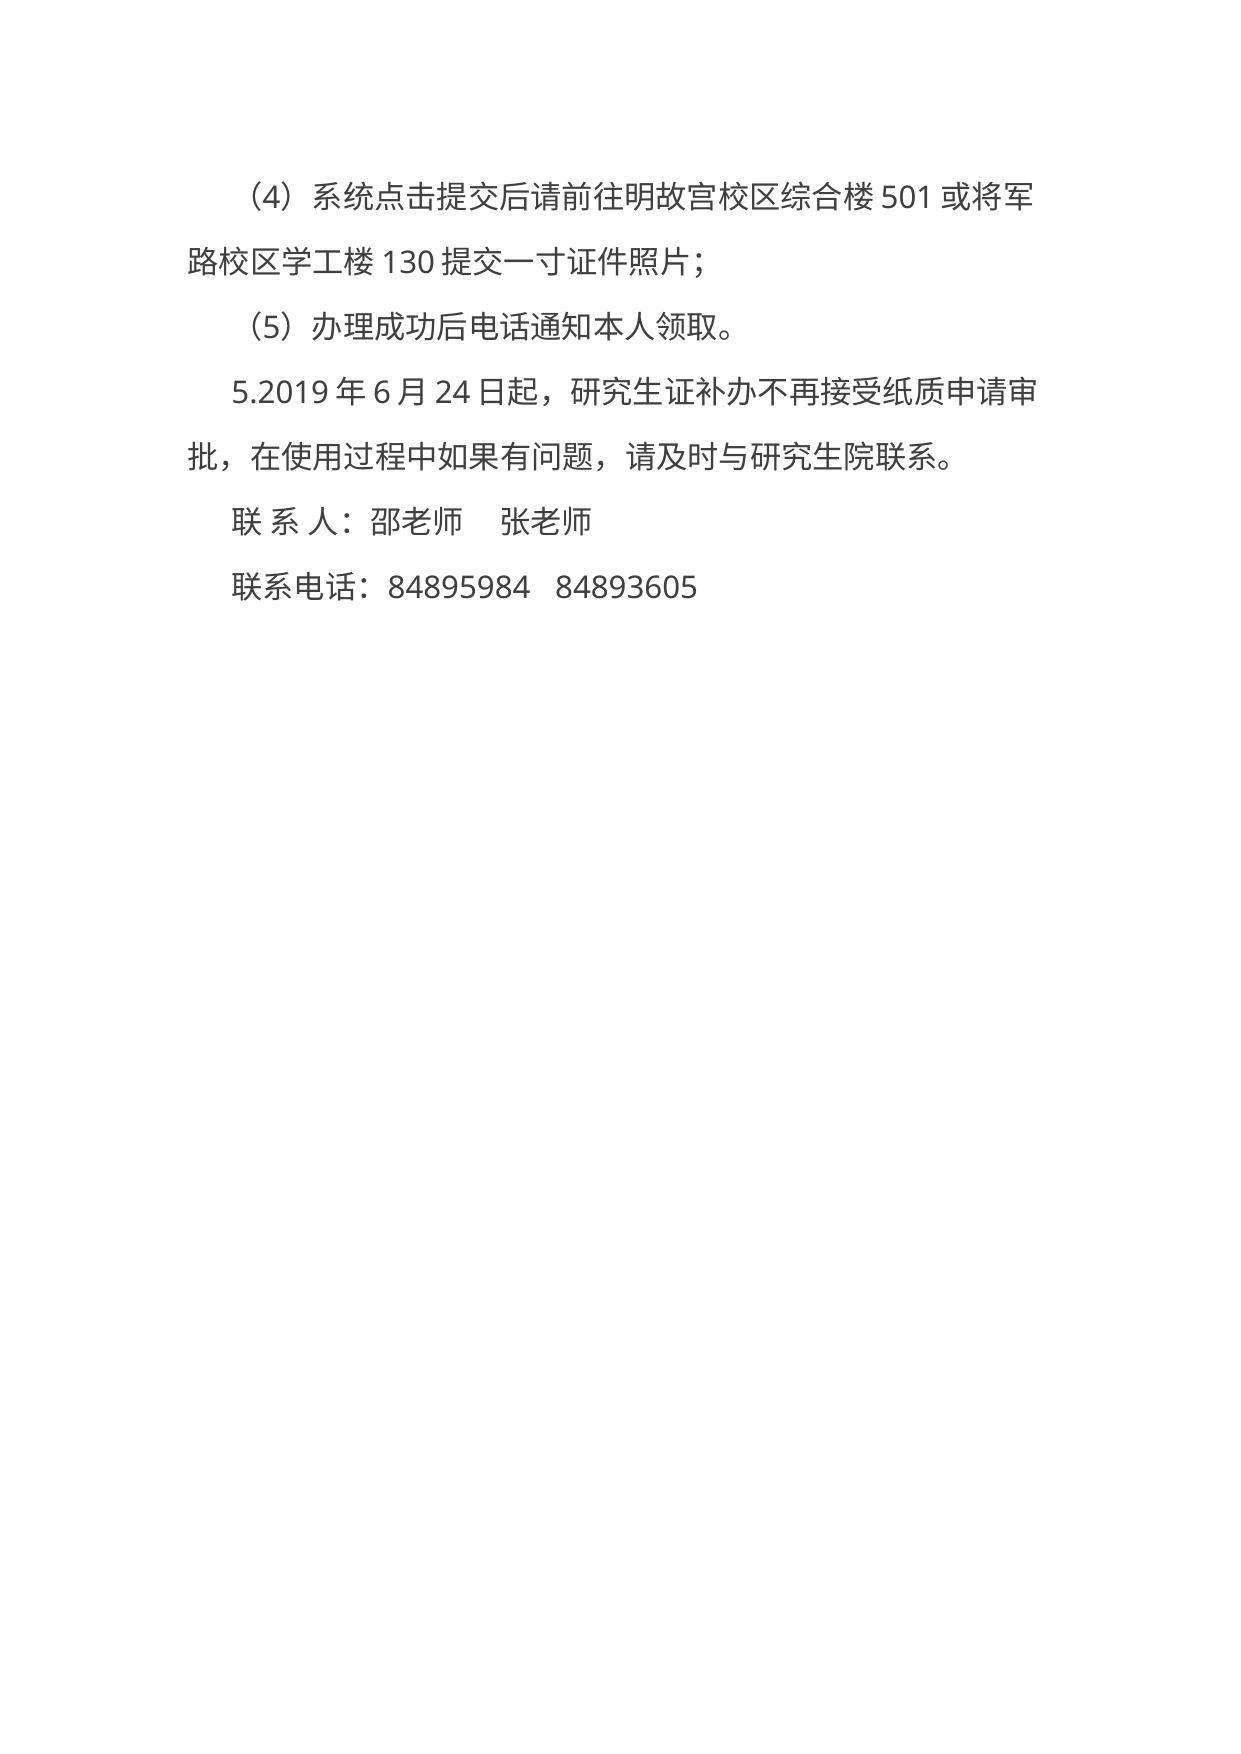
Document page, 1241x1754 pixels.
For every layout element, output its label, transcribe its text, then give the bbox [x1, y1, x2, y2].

text （4）系统点击提交后请前往明故宫校区综合楼501或将军路校区学工楼130提交一寸证件照片； [187, 162, 1053, 292]
text 联 系 人：邵老师 张老师 [187, 487, 1053, 552]
text 联系电话：84895984 84893605 [187, 552, 1053, 617]
text （5）办理成功后电话通知本人领取。 [187, 292, 1053, 357]
text 5.2019年6月24日起，研究生证补办不再接受纸质申请审批，在使用过程中如果有问题，请及时与研究生院联系。 [187, 357, 1053, 487]
